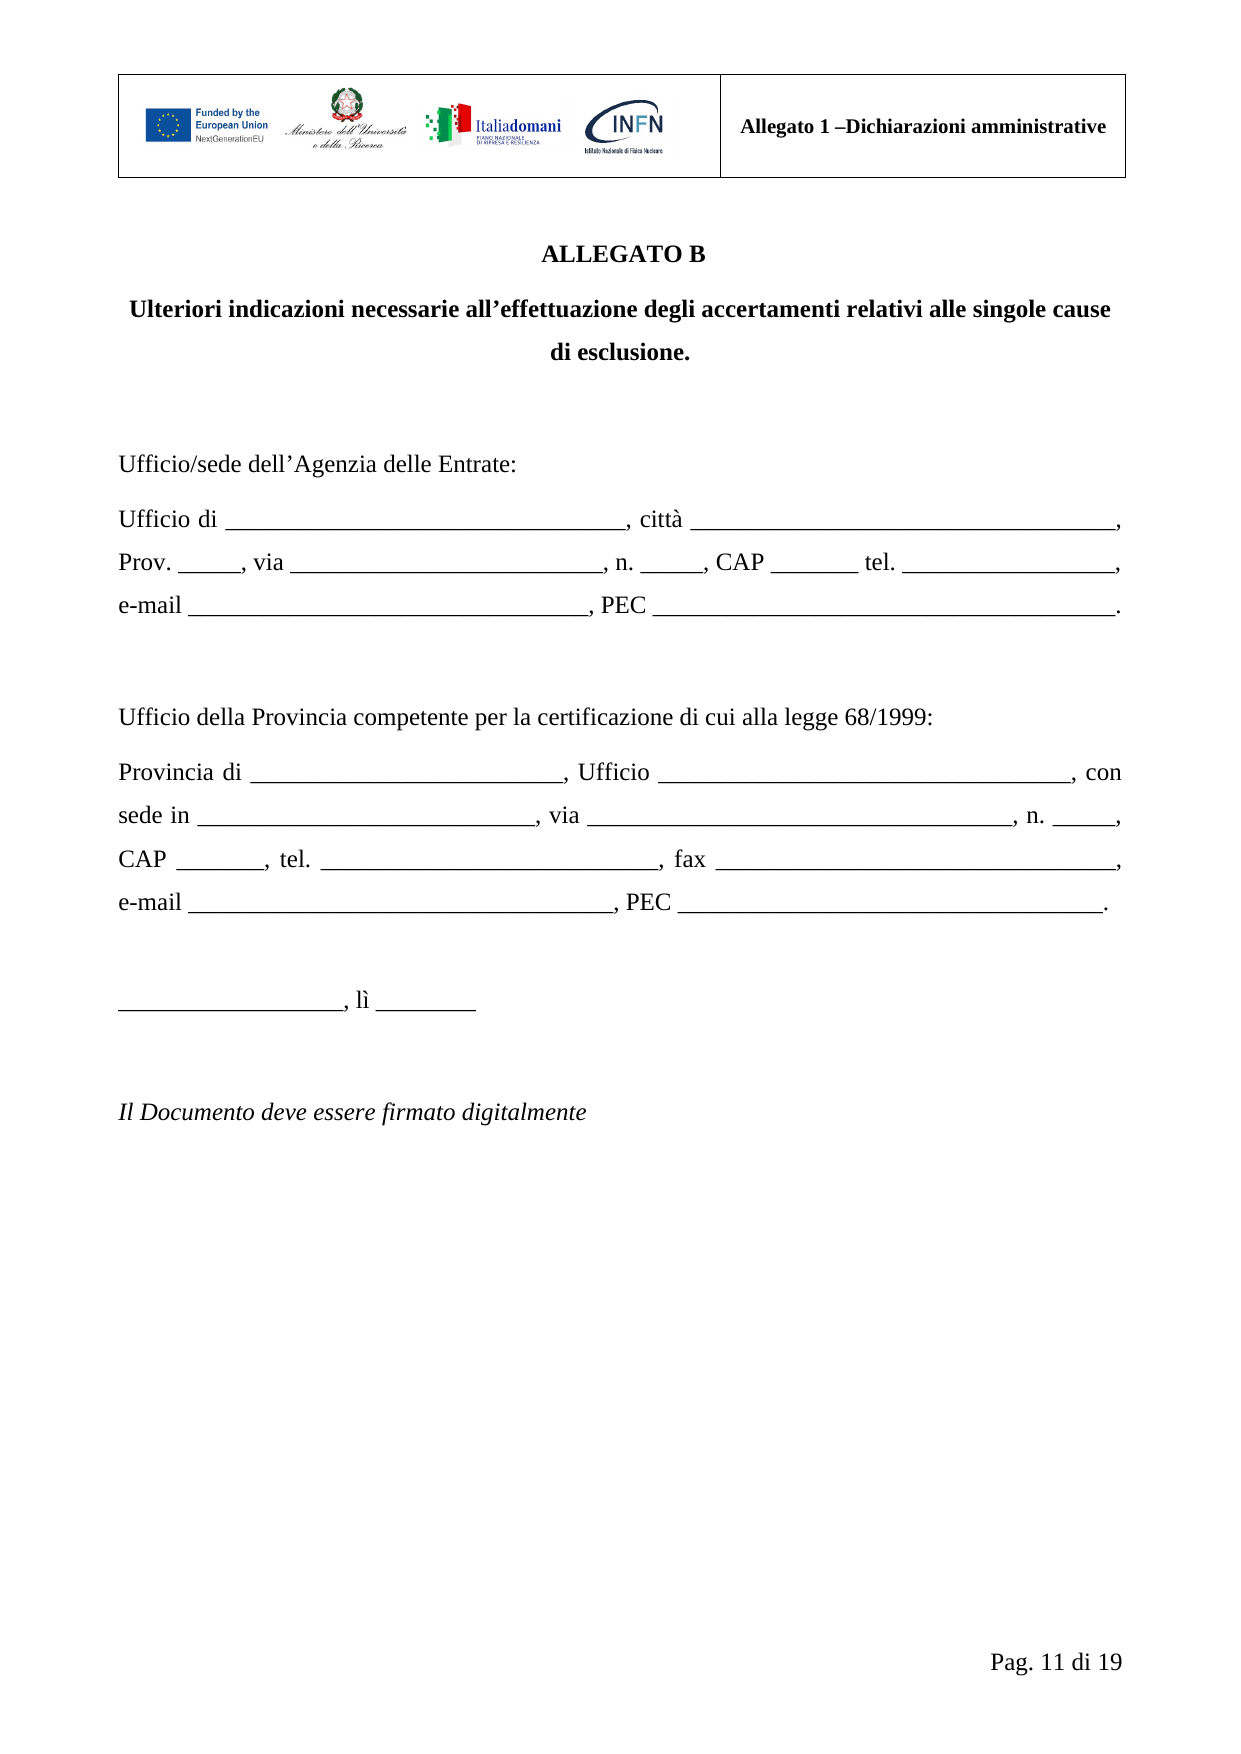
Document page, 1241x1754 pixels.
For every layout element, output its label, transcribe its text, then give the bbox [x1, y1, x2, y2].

picture [284, 75, 408, 171]
text Il Documento deve essere firmato digitalmente [118, 1097, 1122, 1126]
picture [418, 98, 565, 154]
list __________________, lì ________ [118, 986, 1122, 1014]
text Ufficio della Provincia competente per la certificazione di cui alla legge 68/1999: [118, 702, 1122, 731]
text ALLEGATO B [118, 239, 1122, 267]
text Ufficio/sede dell’Agenzia delle Entrate: [118, 449, 1122, 477]
text Ufficio di ________________________________, città __________________________________, Prov. _____, via _________________________, n. _____, CAP _______ tel. _________________, e-mail ________________________________, PEC _____________________________________. [118, 504, 1122, 619]
text Provincia di _________________________, Ufficio _________________________________, con sede in ___________________________, via __________________________________, n. _____, CAP _______, tel. ___________________________, fax ________________________________, e-mail __________________________________, PEC __________________________________. [118, 757, 1122, 916]
picture [142, 103, 272, 146]
picture [571, 94, 677, 159]
text Ulteriori indicazioni necessarie all’effettuazione degli accertamenti relativi alle singole cause di esclusione. [118, 294, 1122, 366]
